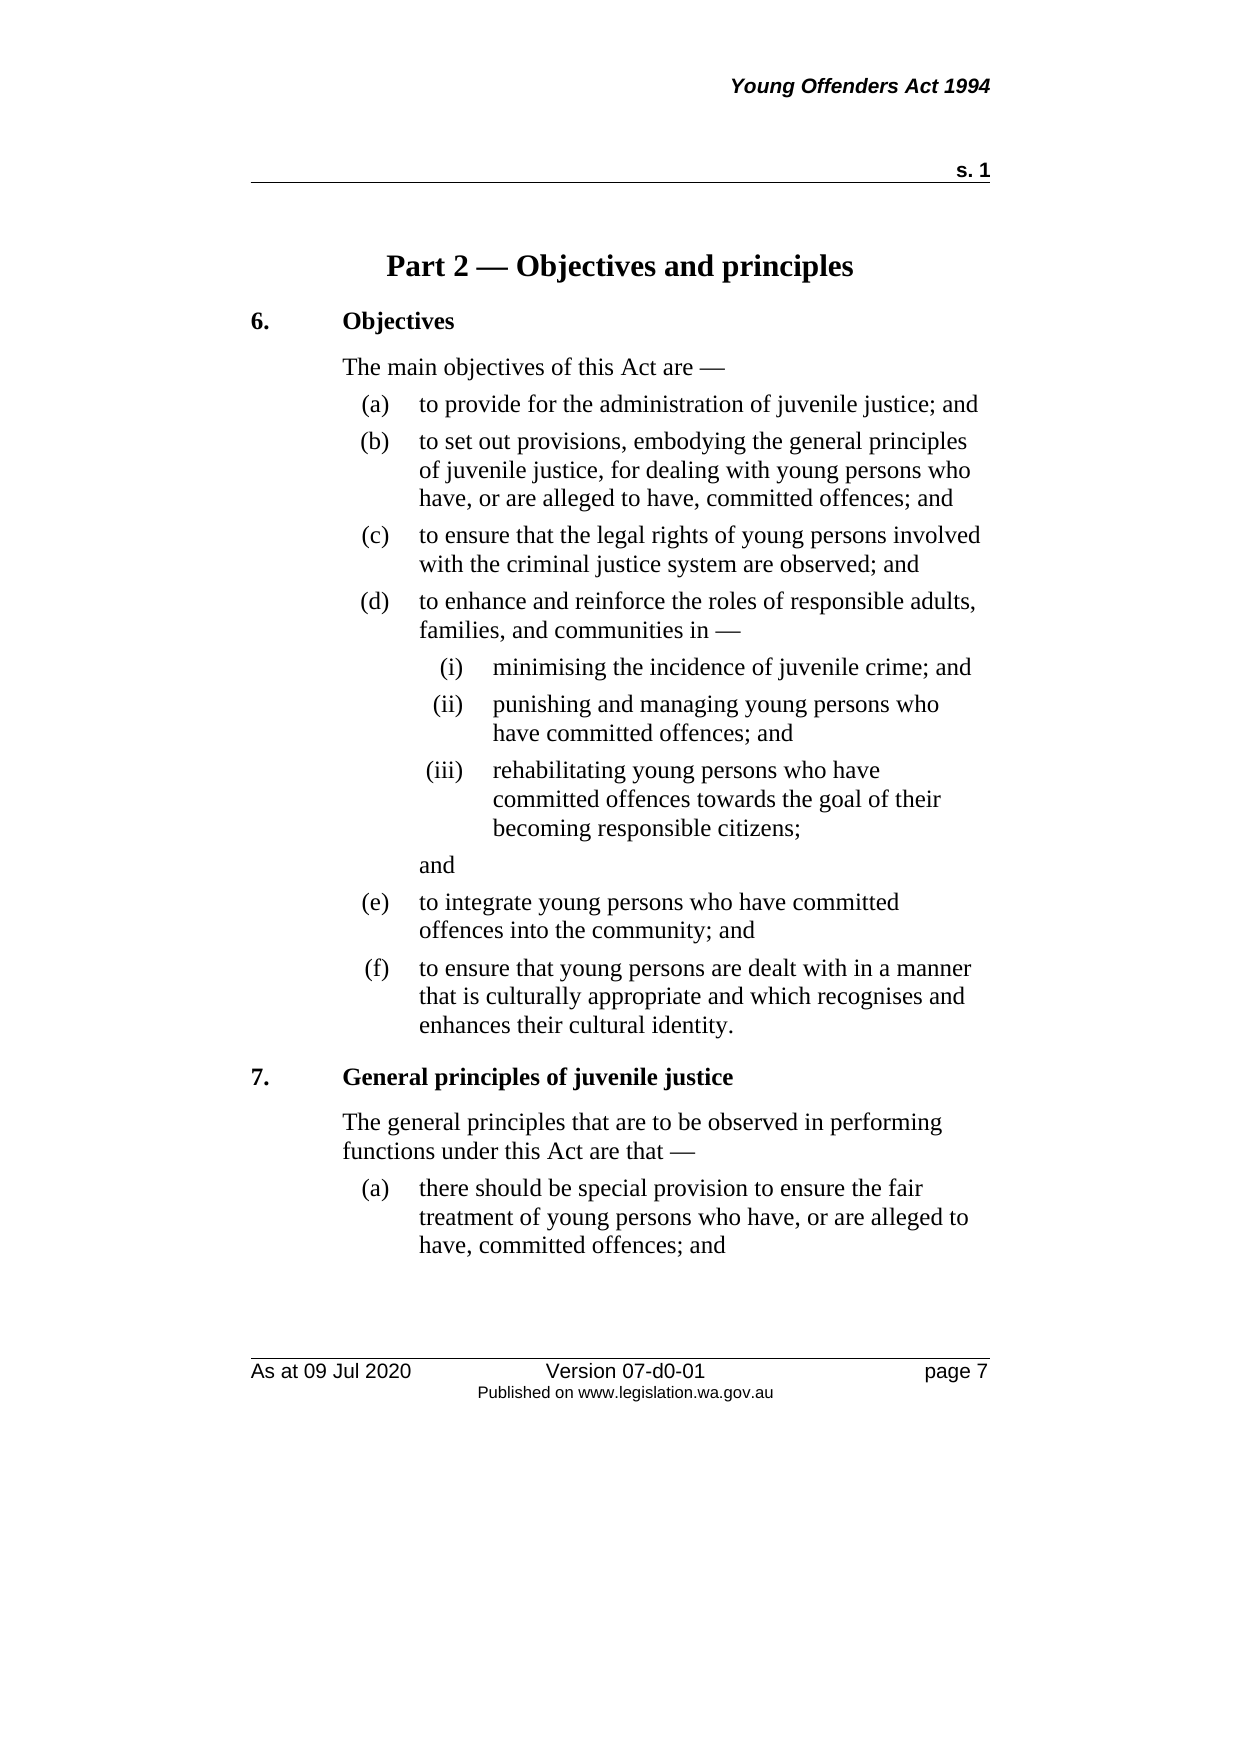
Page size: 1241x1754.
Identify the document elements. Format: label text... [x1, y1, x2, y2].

text (d) to enhance and reinforce the roles of responsible adults, families, and communities in — [251, 586, 990, 644]
text (c) to ensure that the legal rights of young persons involved with the criminal justice system are observed; and [251, 521, 990, 578]
text (b) to set out provisions, embodying the general principles of juvenile justice, for dealing with young persons who have, or are alleged to have, committed offences; and [251, 426, 990, 512]
text (f) to ensure that young persons are dealt with in a manner that is culturally appropriate and which recognises and enhances their cultural identity. [251, 953, 990, 1039]
text The general principles that are to be observed in performing functions under this Act are that — [251, 1107, 990, 1165]
text (a) there should be special provision to ensure the fair treatment of young persons who have, or are alleged to have, committed offences; and [251, 1173, 990, 1259]
text (iii) rehabilitating young persons who have committed offences towards the goal of their becoming responsible citizens; [251, 755, 990, 841]
subtitle Part 2 — Objectives and principles [251, 247, 990, 283]
text (ii) punishing and managing young persons who have committed offences; and [251, 689, 990, 747]
text (i) minimising the incidence of juvenile crime; and [251, 652, 990, 681]
text and [251, 850, 990, 878]
subtitle 7. General principles of juvenile justice [251, 1062, 990, 1091]
text (a) to provide for the administration of juvenile justice; and [251, 389, 990, 418]
text The main objectives of this Act are — [251, 352, 990, 381]
subtitle 6. Objectives [251, 306, 990, 335]
text (e) to integrate young persons who have committed offences into the community; and [251, 887, 990, 944]
